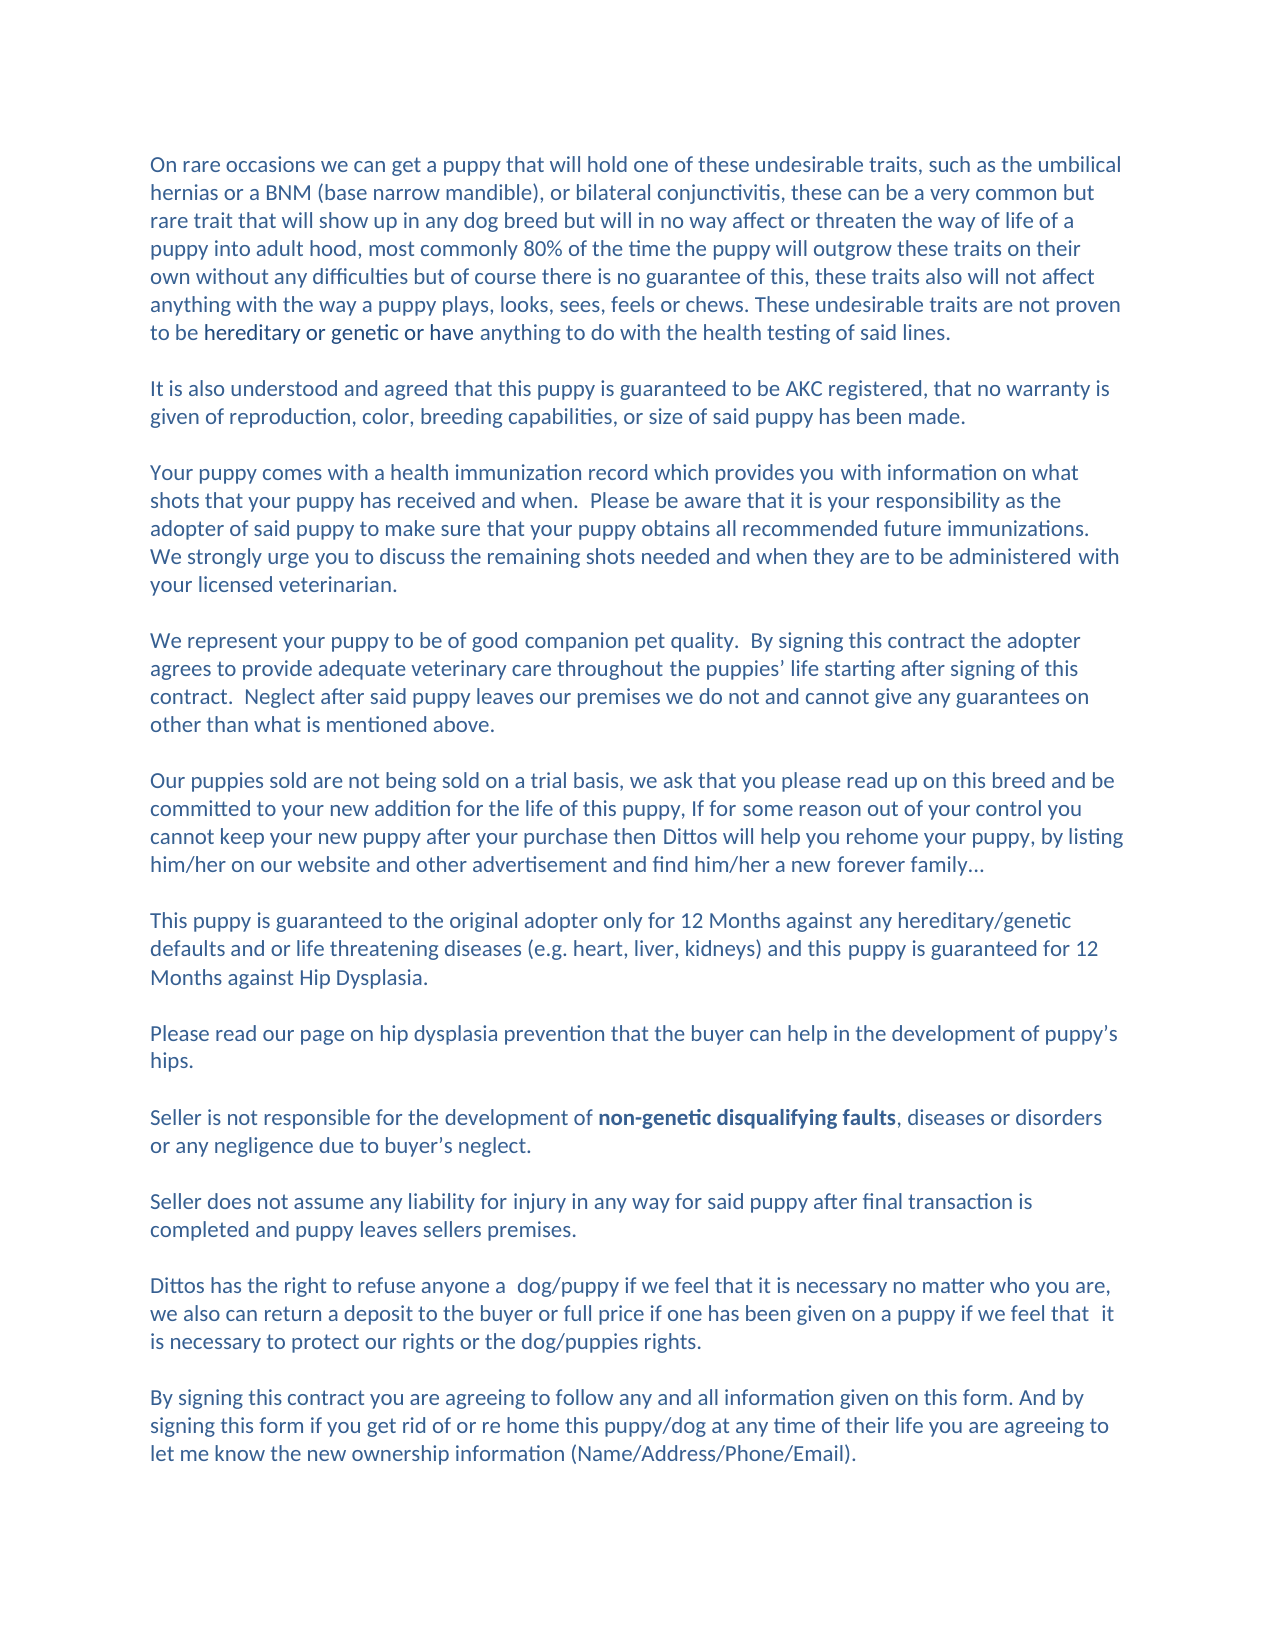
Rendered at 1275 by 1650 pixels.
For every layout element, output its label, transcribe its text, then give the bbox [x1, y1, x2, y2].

text It is also understood and agreed that this puppy is guaranteed to be AKC registered, that no warranty is given of reproduction, color, breeding capabilities, or size of said puppy has been made. Your puppy comes with a health immunization record which provides you with information on what shots that your puppy has received and when. Please be aware that it is your responsibility as the adopter of said puppy to make sure that your puppy obtains all recommended future immunizations. We strongly urge you to discuss the remaining shots needed and when they are to be administered with your licensed veterinarian. We represent your puppy to be of good companion pet quality. By signing this contract the adopter agrees to provide adequate veterinary care throughout the puppies’ life starting after signing of this contract. Neglect after said puppy leaves our premises we do not and cannot give any guarantees on other than what is mentioned above. Our puppies sold are not being sold on a trial basis, we ask that you please read up on this breed and be committed to your new addition for the life of this puppy, If for some reason out of your control you cannot keep your new puppy after your purchase then Dittos will help you rehome your puppy, by listing him/her on our website and other advertisement and find him/her a new forever family... This puppy is guaranteed to the original adopter only for 12 Months against any hereditary/genetic defaults and or life threatening diseases (e.g. heart, liver, kidneys) and this puppy is guaranteed for 12 Months against Hip Dysplasia. Please read our page on hip dysplasia prevention that the buyer can help in the development of puppy’s hips. [150, 374, 1125, 1075]
text By signing this contract you are agreeing to follow any and all information given on this form. And by signing this form if you get rid of or re home this puppy/dog at any time of their life you are agreeing to let me know the new ownership information (Name/Address/Phone/Email). [150, 1383, 1125, 1467]
text Seller is not responsible for the development of non-genetic disqualifying faults, diseases or disorders or any negligence due to buyer’s neglect. Seller does not assume any liability for injury in any way for said puppy after final transaction is completed and puppy leaves sellers premises. Dittos has the right to refuse anyone a dog/puppy if we feel that it is necessary no matter who you are, we also can return a deposit to the buyer or full price if one has been given on a puppy if we feel that it is necessary to protect our rights or the dog/puppies rights. [150, 1103, 1125, 1355]
text On rare occasions we can get a puppy that will hold one of these undesirable traits, such as the umbilical hernias or a BNM (base narrow mandible), or bilateral conjunctivitis, these can be a very common but rare trait that will show up in any dog breed but will in no way affect or threaten the way of life of a puppy into adult hood, most commonly 80% of the time the puppy will outgrow these traits on their own without any difficulties but of course there is no guarantee of this, these traits also will not affect anything with the way a puppy plays, looks, sees, feels or chews. These undesirable traits are not proven to be hereditary or genetic or have anything to do with the health testing of said lines. [150, 150, 1125, 346]
